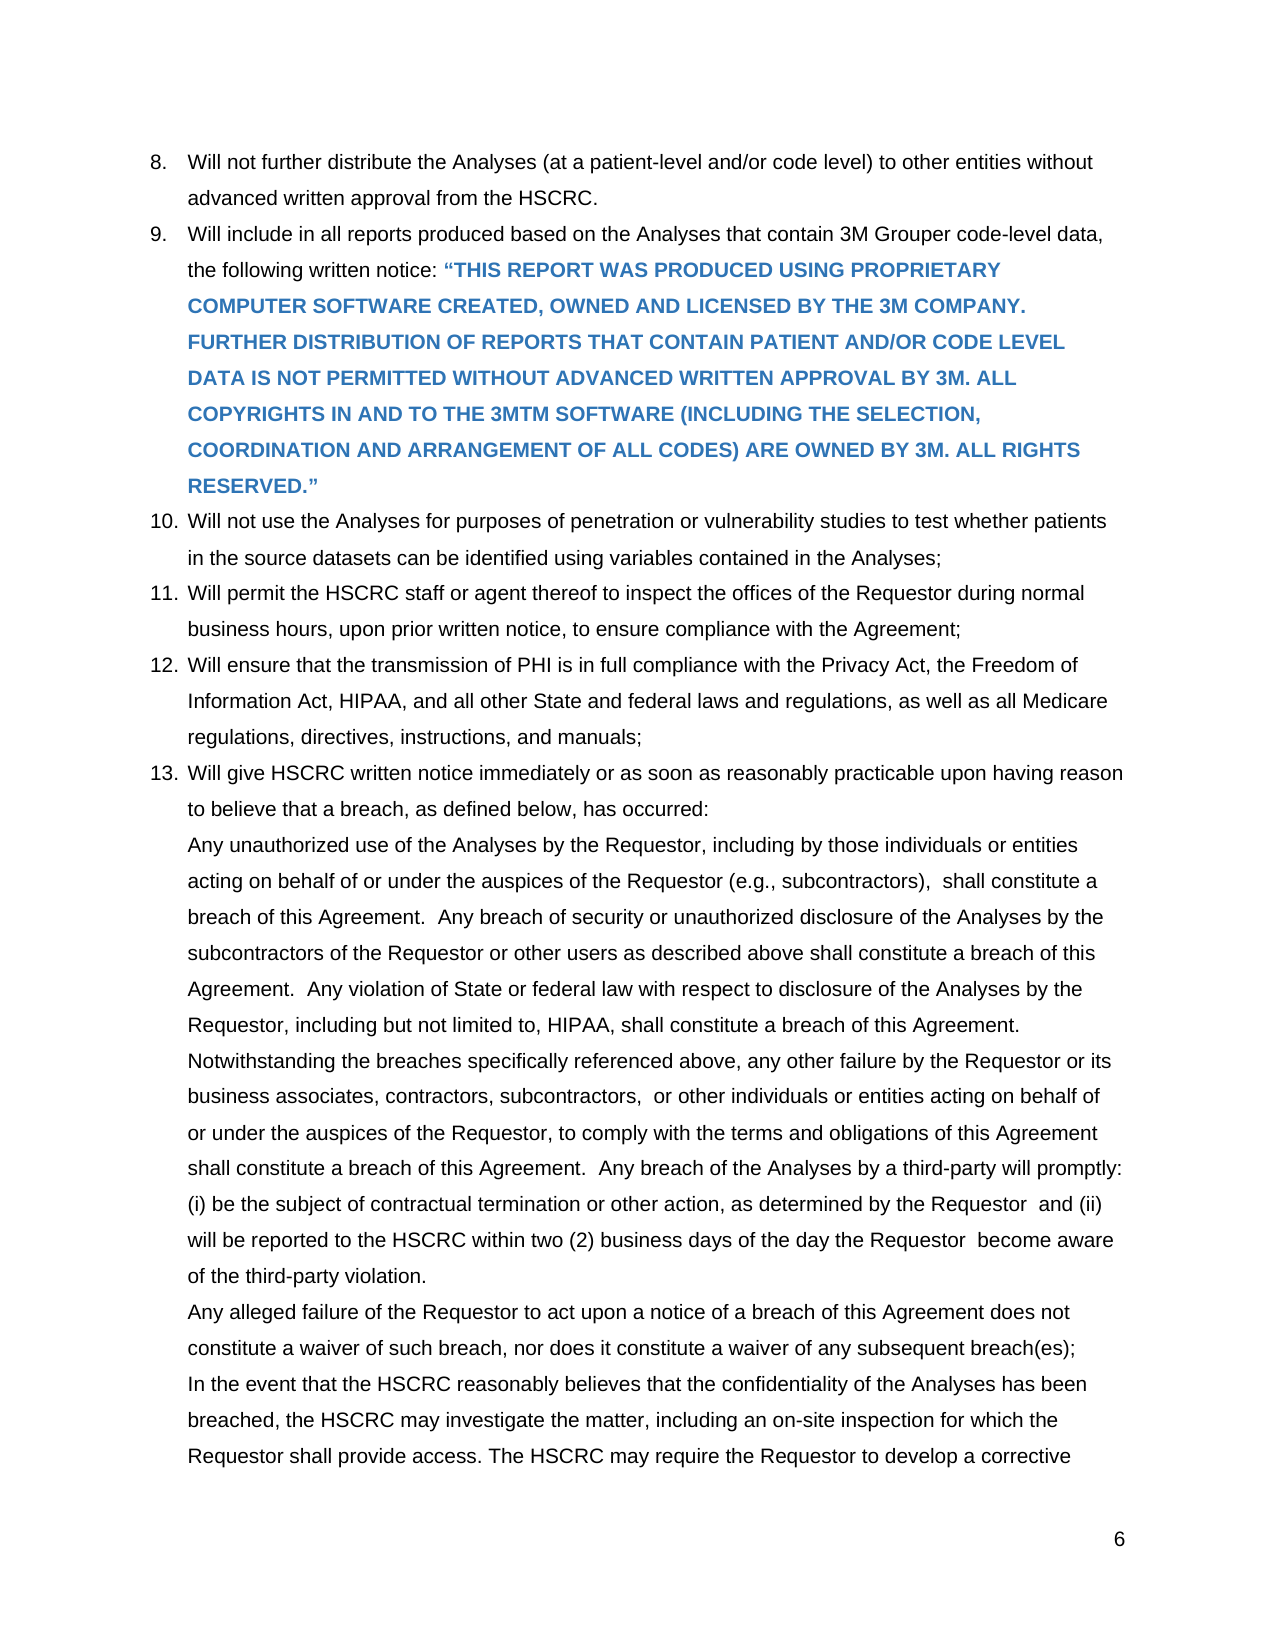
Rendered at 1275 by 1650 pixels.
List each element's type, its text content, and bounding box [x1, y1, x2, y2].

list Will permit the HSCRC staff or agent thereof to inspect the offices of the Requestor during normal business hours, upon prior written notice, to ensure compliance with the Agreement; [150, 581, 1125, 641]
list Will ensure that the transmission of PHI is in full compliance with the Privacy Act, the Freedom of Information Act, HIPAA, and all other State and federal laws and regulations, as well as all Medicare regulations, directives, instructions, and manuals; [150, 653, 1125, 749]
list Any unauthorized use of the Analyses by the Requestor, including by those individuals or entities acting on behalf of or under the auspices of the Requestor (e.g., subcontractors), shall constitute a breach of this Agreement. Any breach of security or unauthorized disclosure of the Analyses by the subcontractors of the Requestor or other users as described above shall constitute a breach of this Agreement. Any violation of State or federal law with respect to disclosure of the Analyses by the Requestor, including but not limited to, HIPAA, shall constitute a breach of this Agreement. Notwithstanding the breaches specifically referenced above, any other failure by the Requestor or its business associates, contractors, subcontractors, or other individuals or entities acting on behalf of or under the auspices of the Requestor, to comply with the terms and obligations of this Agreement shall constitute a breach of this Agreement. Any breach of the Analyses by a third-party will promptly: (i) be the subject of contractual termination or other action, as determined by the Requestor and (ii) will be reported to the HSCRC within two (2) business days of the day the Requestor become aware of the third-party violation. [187, 833, 1125, 1288]
list Will give HSCRC written notice immediately or as soon as reasonably practicable upon having reason to believe that a breach, as defined below, has occurred: [150, 761, 1125, 821]
list Will include in all reports produced based on the Analyses that contain 3M Grouper code-level data, the following written notice: “THIS REPORT WAS PRODUCED USING PROPRIETARY COMPUTER SOFTWARE CREATED, OWNED AND LICENSED BY THE 3M COMPANY. FURTHER DISTRIBUTION OF REPORTS THAT CONTAIN PATIENT AND/OR CODE LEVEL DATA IS NOT PERMITTED WITHOUT ADVANCED WRITTEN APPROVAL BY 3M. ALL COPYRIGHTS IN AND TO THE 3MTM SOFTWARE (INCLUDING THE SELECTION, COORDINATION AND ARRANGEMENT OF ALL CODES) ARE OWNED BY 3M. ALL RIGHTS RESERVED.” [150, 222, 1125, 497]
list Will not further distribute the Analyses (at a patient-level and/or code level) to other entities without advanced written approval from the HSCRC. [150, 150, 1125, 210]
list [187, 1372, 1125, 1468]
list Any alleged failure of the Requestor to act upon a notice of a breach of this Agreement does not constitute a waiver of such breach, nor does it constitute a waiver of any subsequent breach(es); [187, 1300, 1125, 1360]
list Will not use the Analyses for purposes of penetration or vulnerability studies to test whether patients in the source datasets can be identified using variables contained in the Analyses; [150, 509, 1125, 569]
